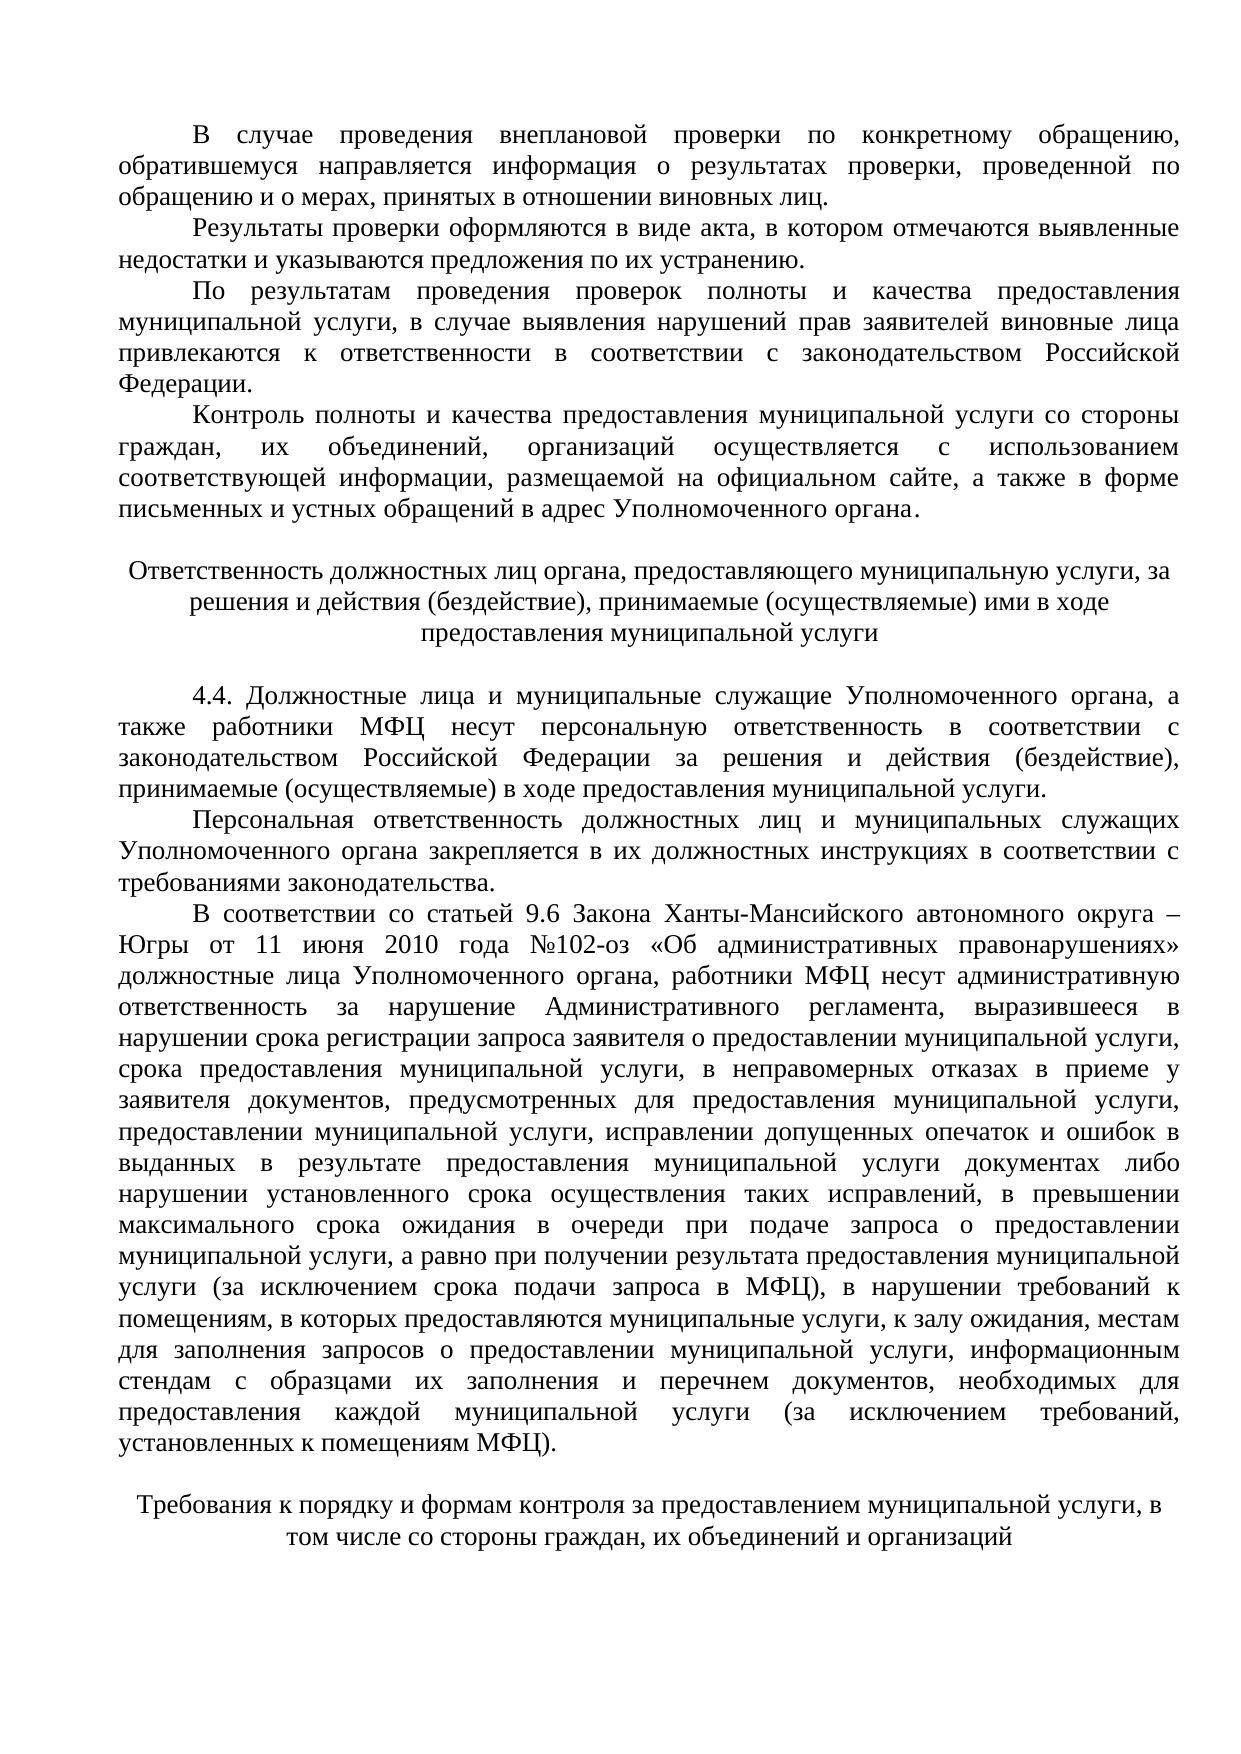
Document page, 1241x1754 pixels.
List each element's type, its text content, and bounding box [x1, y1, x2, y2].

text По результатам проведения проверок полноты и качества предоставления муниципальной услуги, в случае выявления нарушений прав заявителей виновные лица привлекаются к ответственности в соответствии с законодательством Российской Федерации. [118, 274, 1181, 398]
text Результаты проверки оформляются в виде акта, в котором отмечаются выявленные недостатки и указываются предложения по их устранению. [118, 212, 1181, 274]
text Требования к порядку и формам контроля за предоставлением муниципальной услуги, в том числе со стороны граждан, их объединений и организаций [118, 1488, 1181, 1551]
text Контроль полноты и качества предоставления муниципальной услуги со стороны граждан, их объединений, организаций осуществляется с использованием соответствующей информации, размещаемой на официальном сайте, а также в форме письменных и устных обращений в адрес Уполномоченного органа. [118, 398, 1181, 523]
text В случае проведения внеплановой проверки по конкретному обращению, обратившемуся направляется информация о результатах проверки, проведенной по обращению и о мерах, принятых в отношении виновных лиц. [118, 118, 1181, 212]
text 4.4. Должностные лица и муниципальные служащие Уполномоченного органа, а также работники МФЦ несут персональную ответственность в соответствии с законодательством Российской Федерации за решения и действия (бездействие), принимаемые (осуществляемые) в ходе предоставления муниципальной услуги. [118, 679, 1181, 803]
text В соответствии со статьей 9.6 Закона Ханты-Мансийского автономного округа – Югры от 11 июня 2010 года №102-оз «Об административных правонарушениях» должностные лица Уполномоченного органа, работники МФЦ несут административную ответственность за нарушение Административного регламента, выразившееся в нарушении срока регистрации запроса заявителя о предоставлении муниципальной услуги, срока предоставления муниципальной услуги, в неправомерных отказах в приеме у заявителя документов, предусмотренных для предоставления муниципальной услуги, предоставлении муниципальной услуги, исправлении допущенных опечаток и ошибок в выданных в результате предоставления муниципальной услуги документах либо нарушении установленного срока осуществления таких исправлений, в превышении максимального срока ожидания в очереди при подаче запроса о предоставлении муниципальной услуги, а равно при получении результата предоставления муниципальной услуги (за исключением срока подачи запроса в МФЦ), в нарушении требований к помещениям, в которых предоставляются муниципальные услуги, к залу ожидания, местам для заполнения запросов о предоставлении муниципальной услуги, информационным стендам с образцами их заполнения и перечнем документов, необходимых для предоставления каждой муниципальной услуги (за исключением требований, установленных к помещениям МФЦ). [118, 897, 1181, 1457]
text Ответственность должностных лиц органа, предоставляющего муниципальную услуги, за решения и действия (бездействие), принимаемые (осуществляемые) ими в ходе предоставления муниципальной услуги [118, 554, 1181, 648]
text Персональная ответственность должностных лиц и муниципальных служащих Уполномоченного органа закрепляется в их должностных инструкциях в соответствии с требованиями законодательства. [118, 803, 1181, 897]
